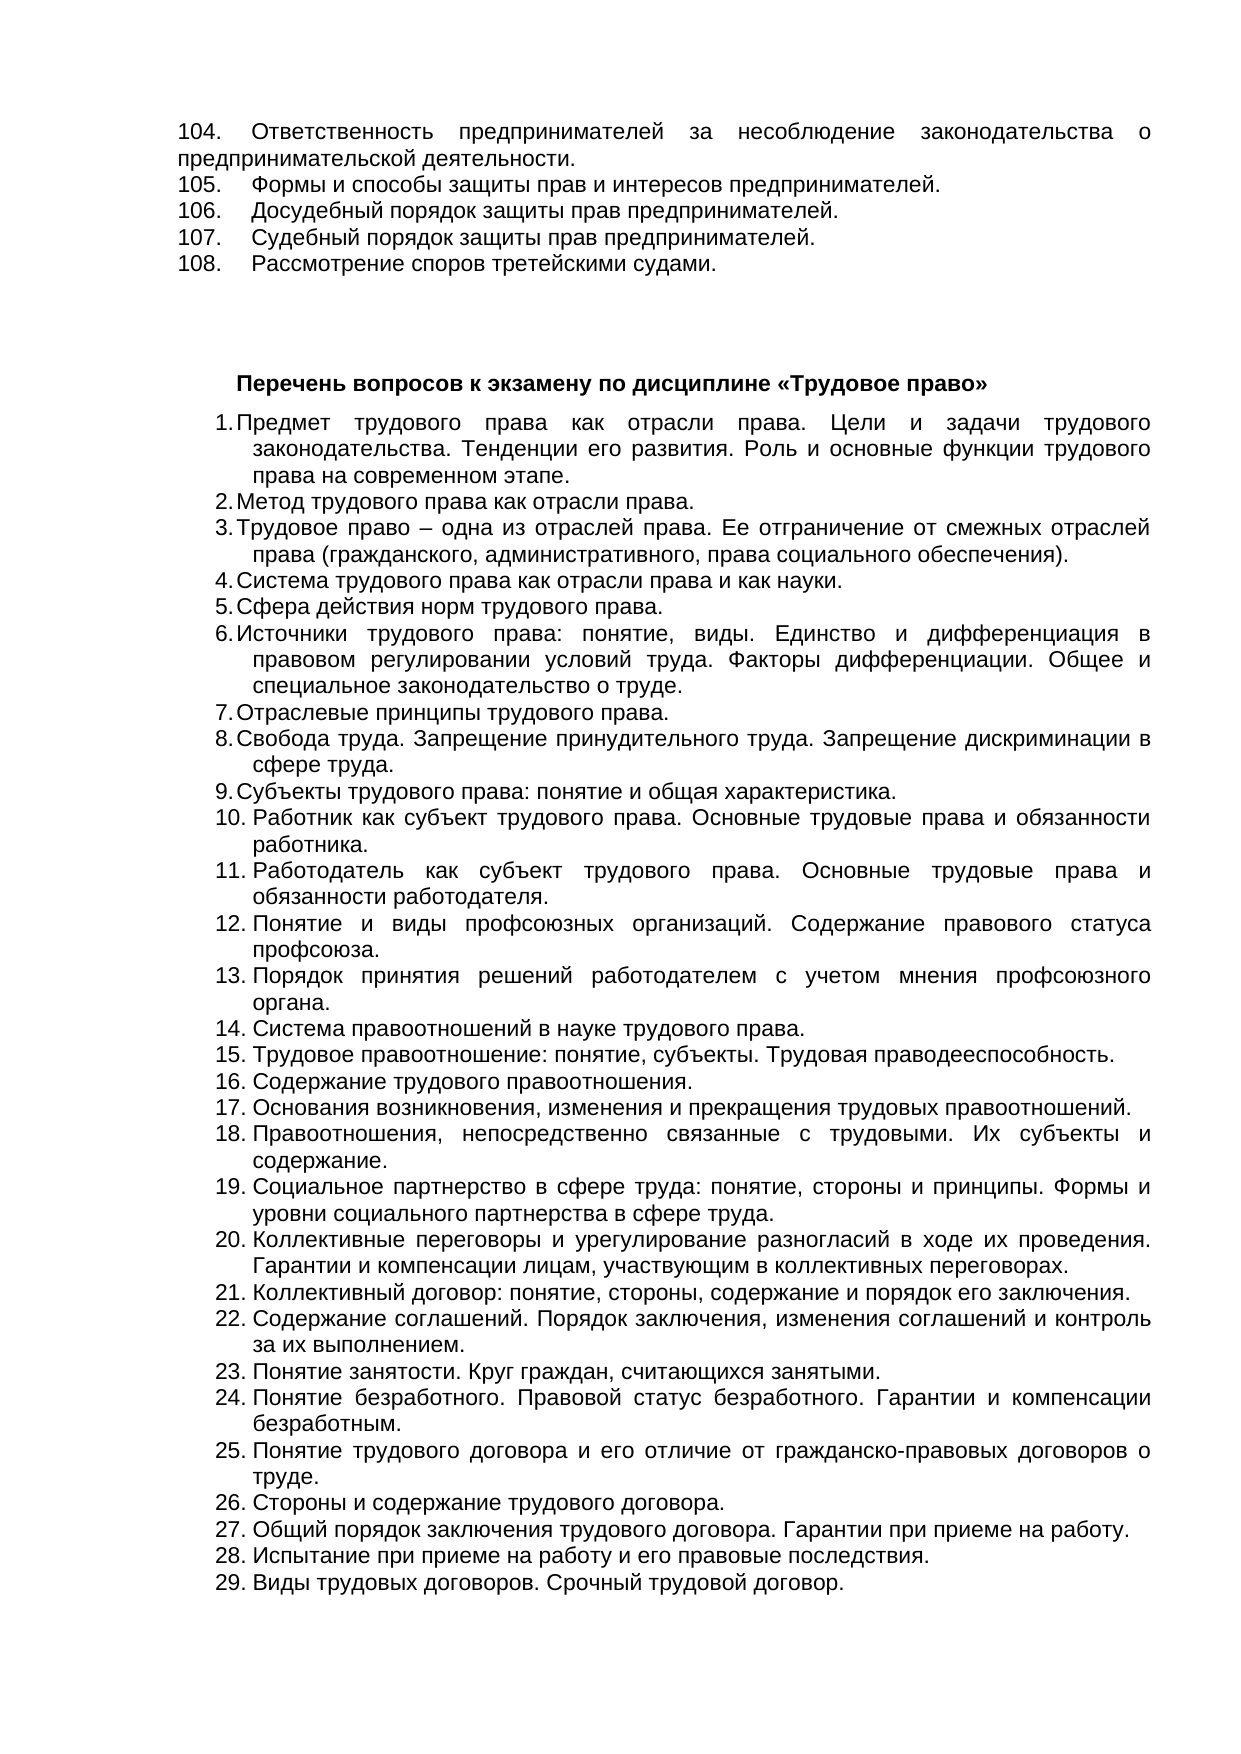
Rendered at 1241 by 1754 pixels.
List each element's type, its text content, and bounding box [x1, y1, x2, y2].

list Ответственность предпринимателей за несоблюдение законодательства о предпринимательской деятельности. [177, 118, 1152, 171]
list Рассмотрение споров третейскими судами. [177, 250, 1152, 276]
list Социальное партнерство в сфере труда: понятие, стороны и принципы. Формы и уровни социального партнерства в сфере труда. [215, 1173, 1152, 1226]
list Понятие безработного. Правовой статус безработного. Гарантии и компенсации безработным. [215, 1384, 1152, 1437]
list Отраслевые принципы трудового права. [215, 699, 1152, 725]
list Система трудового права как отрасли права и как науки. [215, 567, 1152, 593]
list Понятие трудового договора и его отличие от гражданско-правовых договоров о труде. [215, 1437, 1152, 1489]
list Свобода труда. Запрещение принудительного труда. Запрещение дискриминации в сфере труда. [215, 725, 1152, 778]
list Содержание трудового правоотношения. [215, 1068, 1152, 1094]
list Основания возникновения, изменения и прекращения трудовых правоотношений. [215, 1094, 1152, 1120]
list Испытание при приеме на работу и его правовые последствия. [215, 1542, 1152, 1568]
list Понятие занятости. Круг граждан, считающихся занятыми. [215, 1358, 1152, 1384]
list Коллективные переговоры и урегулирование разногласий в ходе их проведения. Гарантии и компенсации лицам, участвующим в коллективных переговорах. [215, 1226, 1152, 1278]
list Досудебный порядок защиты прав предпринимателей. [177, 197, 1152, 223]
list Стороны и содержание трудового договора. [215, 1489, 1152, 1516]
list Трудовое право – одна из отраслей права. Ее отграничение от смежных отраслей права (гражданского, административного, права социального обеспечения). [215, 514, 1152, 567]
list Трудовое правоотношение: понятие, субъекты. Трудовая праводееспособность. [215, 1041, 1152, 1068]
list Система правоотношений в науке трудового права. [215, 1015, 1152, 1041]
list Субъекты трудового права: понятие и общая характеристика. [215, 778, 1152, 804]
list Работодатель как субъект трудового права. Основные трудовые права и обязанности работодателя. [215, 857, 1152, 909]
list Общий порядок заключения трудового договора. Гарантии при приеме на работу. [215, 1516, 1152, 1542]
list Правоотношения, непосредственно связанные с трудовыми. Их субъекты и содержание. [215, 1120, 1152, 1173]
list Работник как субъект трудового права. Основные трудовые права и обязанности работника. [215, 804, 1152, 857]
list Содержание соглашений. Порядок заключения, изменения соглашений и контроль за их выполнением. [215, 1305, 1152, 1358]
list Сфера действия норм трудового права. [215, 593, 1152, 620]
list Коллективный договор: понятие, стороны, содержание и порядок его заключения. [215, 1278, 1152, 1305]
text Перечень вопросов к экзамену по дисциплине «Трудовое право» [177, 370, 1152, 396]
list Предмет трудового права как отрасли права. Цели и задачи трудового законодательства. Тенденции его развития. Роль и основные функции трудового права на современном этапе. [215, 409, 1152, 488]
list Метод трудового права как отрасли права. [215, 488, 1152, 514]
list Порядок принятия решений работодателем с учетом мнения профсоюзного органа. [215, 962, 1152, 1015]
list Формы и способы защиты прав и интересов предпринимателей. [177, 171, 1152, 197]
list Судебный порядок защиты прав предпринимателей. [177, 223, 1152, 250]
list Понятие и виды профсоюзных организаций. Содержание правового статуса профсоюза. [215, 909, 1152, 962]
list Источники трудового права: понятие, виды. Единство и дифференциация в правовом регулировании условий труда. Факторы дифференциации. Общее и специальное законодательство о труде. [215, 620, 1152, 699]
list Виды трудовых договоров. Срочный трудовой договор. [215, 1568, 1152, 1595]
